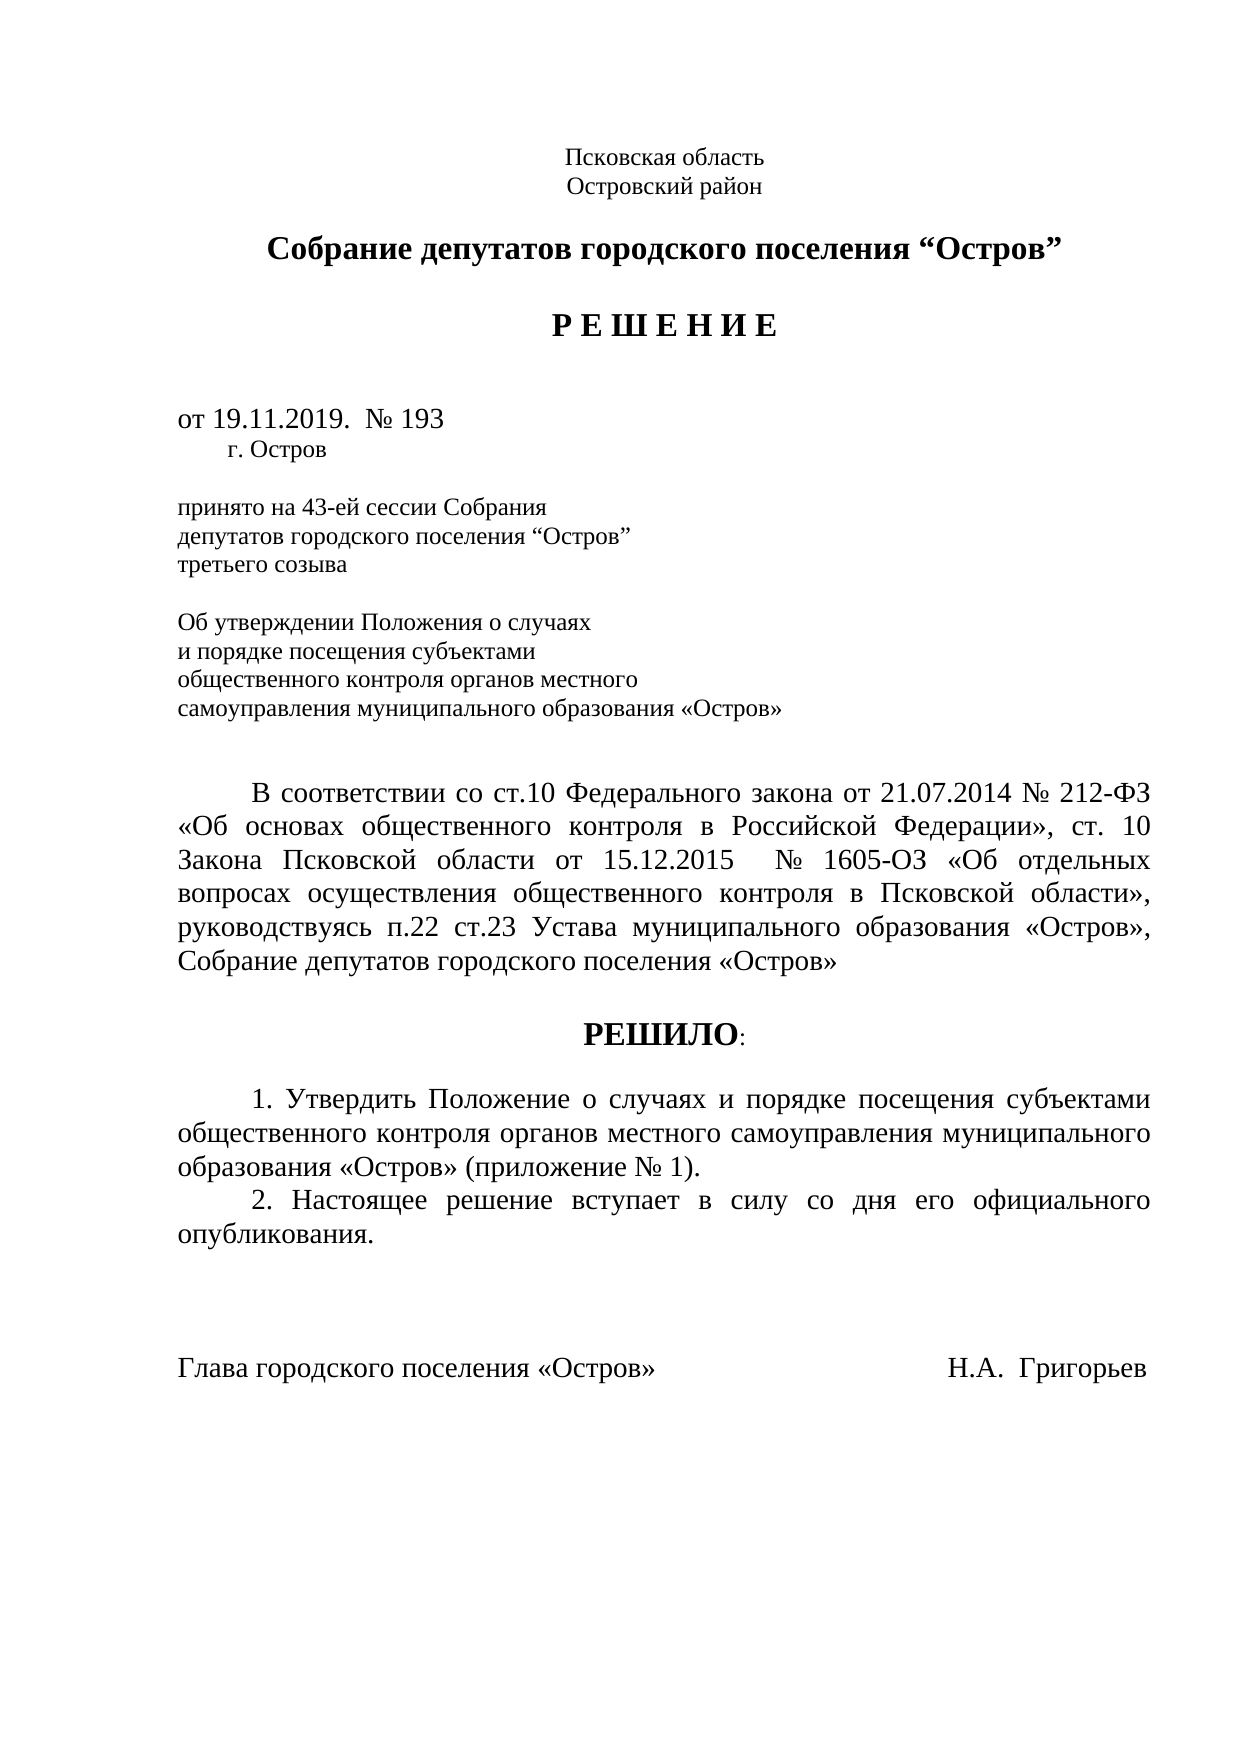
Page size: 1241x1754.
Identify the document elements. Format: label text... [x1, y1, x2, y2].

text Островский район [177, 171, 1152, 200]
text Об утверждении Положения о случаях [177, 607, 1152, 636]
subtitle Собрание депутатов городского поселения “Остров” [177, 228, 1152, 267]
text принято на 43-ей сессии Собрания [177, 492, 1152, 521]
text самоуправления муниципального образования «Остров» [177, 693, 1152, 722]
text от 19.11.2019. № 193 [177, 401, 1152, 434]
text Глава городского поселения «Остров» Н.А. Григорьев [177, 1350, 1152, 1417]
subtitle Р Е Ш Е Н И Е [177, 305, 1152, 343]
text г. Остров [177, 434, 1152, 463]
text Псковская область [177, 142, 1152, 171]
text 2. Настоящее решение вступает в силу со дня его официального опубликования. [177, 1182, 1152, 1249]
text и порядке посещения субъектами [177, 636, 1152, 664]
text третьего созыва [177, 549, 1152, 578]
text 1. Утвердить Положение о случаях и порядке посещения субъектами общественного контроля органов местного самоуправления муниципального образования «Остров» (приложение № 1). [177, 1082, 1152, 1182]
text В соответствии со ст.10 Федерального закона от 21.07.2014 № 212-ФЗ «Об основах общественного контроля в Российской Федерации», ст. 10 Закона Псковской области от 15.12.2015 № 1605-ОЗ «Об отдельных вопросах осуществления общественного контроля в Псковской области», руководствуясь п.22 ст.23 Устава муниципального образования «Остров», Собрание депутатов городского поселения «Остров» [177, 775, 1152, 976]
text РЕШИЛО: [177, 1014, 1152, 1053]
text общественного контроля органов местного [177, 664, 1152, 693]
text депутатов городского поселения “Остров” [177, 521, 1152, 549]
